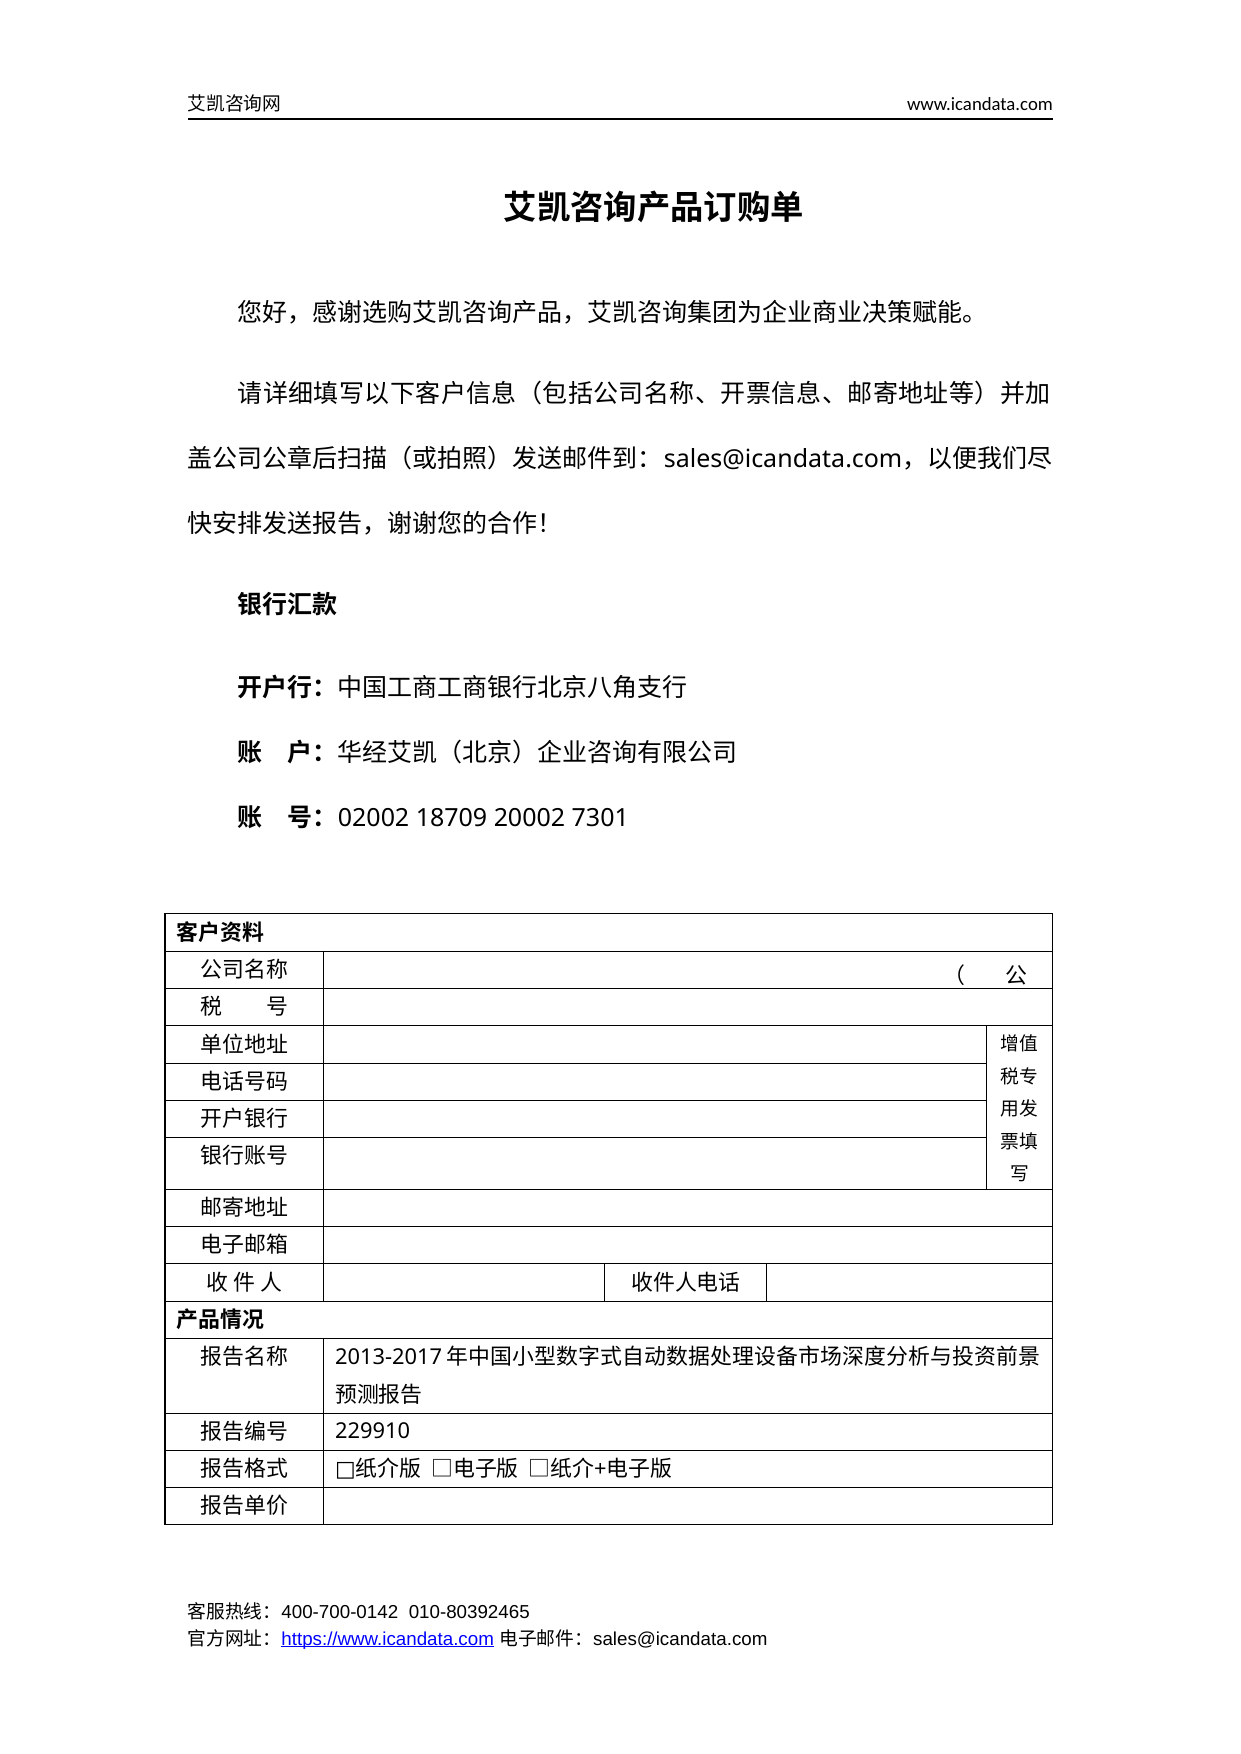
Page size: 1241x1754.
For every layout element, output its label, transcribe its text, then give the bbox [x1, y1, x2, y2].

table_cell 报告单价 [166, 1488, 323, 1524]
table_cell 报告编号 [166, 1414, 323, 1450]
text 请详细填写以下客户信息（包括公司名称、开票信息、邮寄地址等）并加盖公司公章后扫描（或拍照）发送邮件到：sales@icandata.com，以便我们尽快安排发送报告，谢谢您的合作！ [187, 359, 1053, 554]
table_cell [324, 1190, 1052, 1226]
table_cell □纸介版 □电子版 □纸介+电子版 [324, 1451, 1052, 1487]
table_cell 收 件 人 [166, 1264, 323, 1301]
table_cell [767, 1264, 1052, 1301]
table_cell [324, 952, 1052, 988]
text 账 户：华经艾凯（北京）企业咨询有限公司 [187, 718, 1053, 783]
table_cell 增值税专用发票填写 [987, 1026, 1052, 1189]
table_cell 电子邮箱 [166, 1227, 323, 1263]
table_cell 收件人电话 [605, 1264, 766, 1301]
table_cell 邮寄地址 [166, 1190, 323, 1226]
text 账 号：02002 18709 20002 7301 [187, 783, 1053, 848]
text 开户行：中国工商工商银行北京八角支行 [187, 653, 1053, 718]
table_cell 报告格式 [166, 1451, 323, 1487]
table_header 客户资料 [166, 914, 1052, 951]
text 艾凯咨询产品订购单 [187, 172, 1053, 237]
table_cell [324, 1138, 986, 1189]
text 您好，感谢选购艾凯咨询产品，艾凯咨询集团为企业商业决策赋能。 [187, 278, 1053, 343]
table_cell 开户银行 [166, 1101, 323, 1137]
table_cell 产品情况 [166, 1302, 1052, 1338]
table_cell [324, 1488, 1052, 1524]
table_cell 公司名称 [166, 952, 323, 988]
table_cell [324, 1064, 986, 1100]
text 银行汇款 [187, 570, 1053, 635]
table_cell [324, 1264, 604, 1301]
table_cell [324, 1101, 986, 1137]
table_cell 单位地址 [166, 1026, 323, 1062]
table_cell [324, 989, 1052, 1025]
table_cell 税 号 [166, 989, 323, 1025]
table_cell 银行账号 [166, 1138, 323, 1189]
table_cell 2013-2017年中国小型数字式自动数据处理设备市场深度分析与投资前景预测报告 [324, 1339, 1052, 1412]
table_cell 报告名称 [166, 1339, 323, 1412]
table_cell 电话号码 [166, 1064, 323, 1100]
table_cell [324, 1227, 1052, 1263]
table_cell 229910 [324, 1414, 1052, 1450]
table_cell [324, 1026, 986, 1062]
